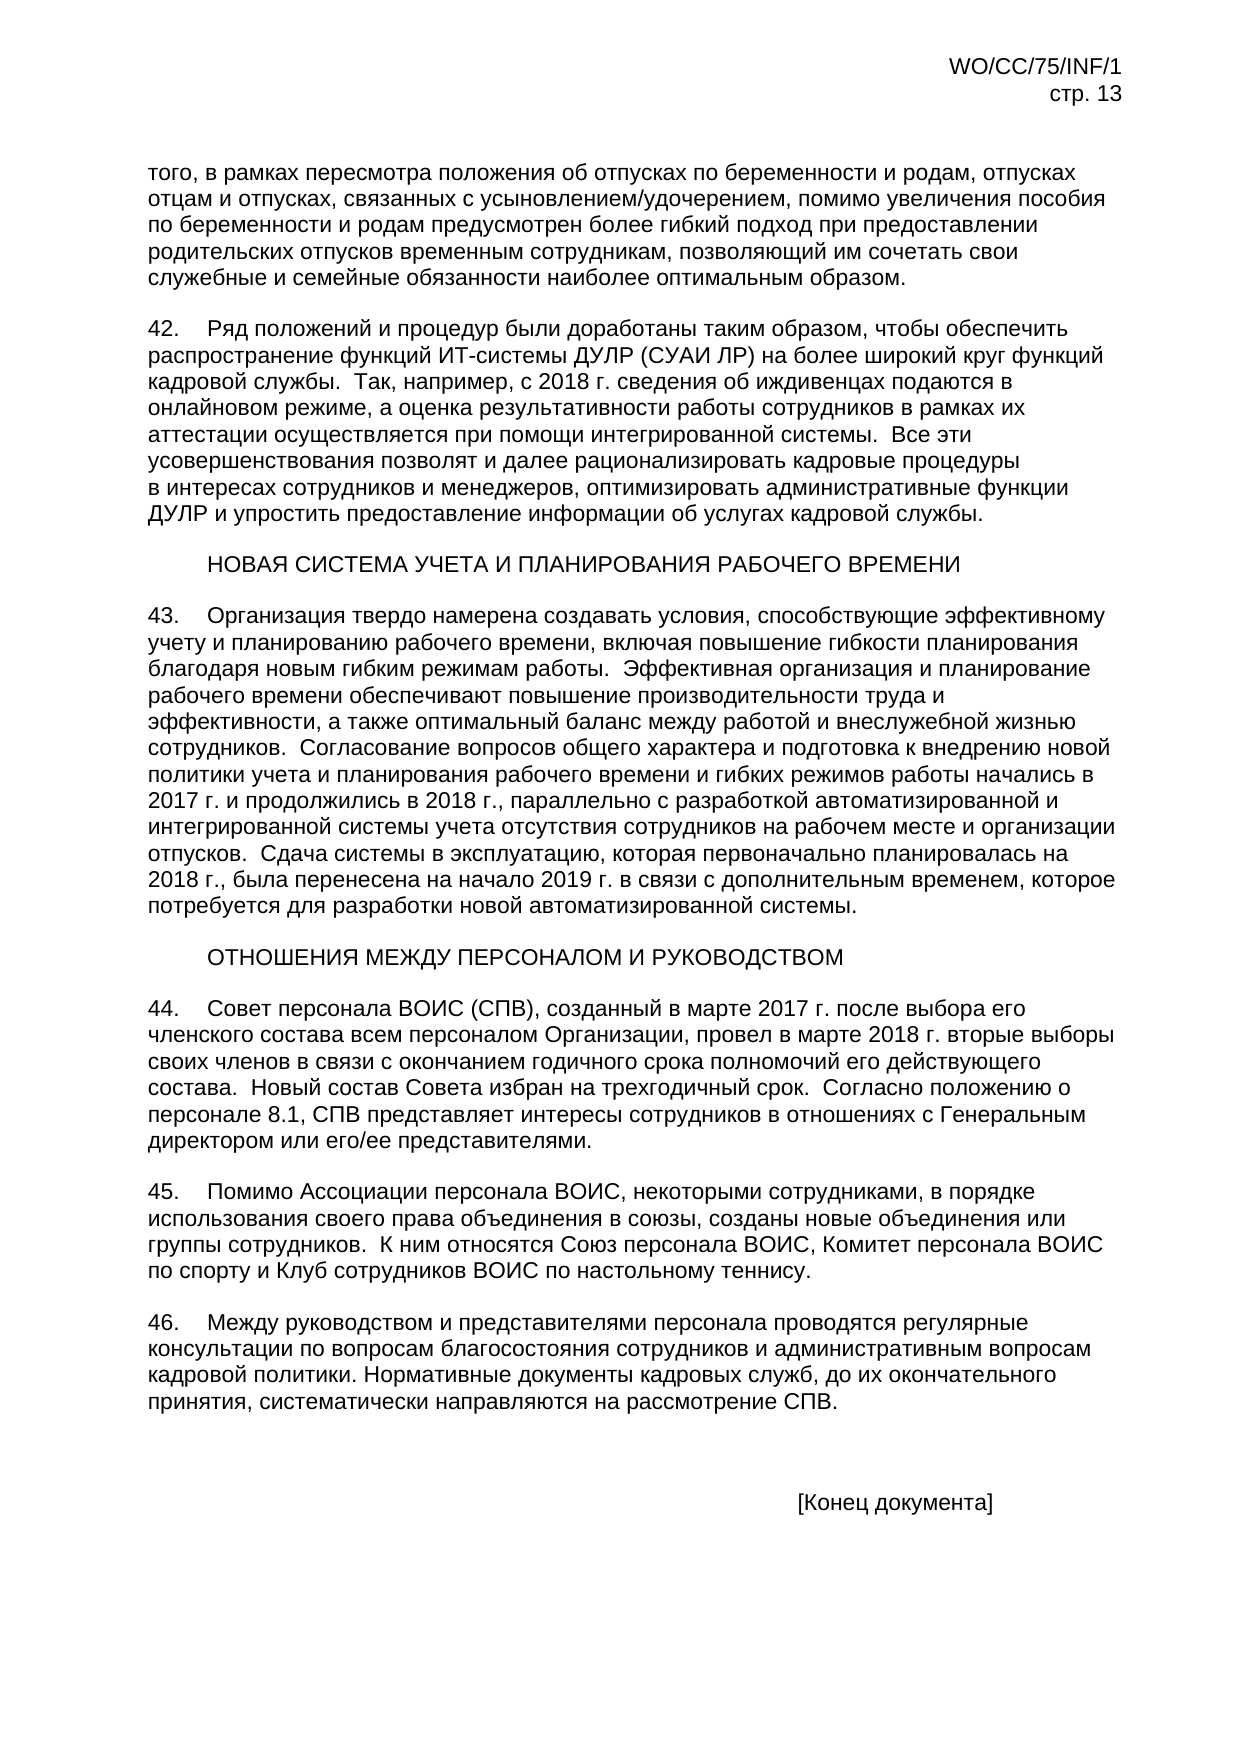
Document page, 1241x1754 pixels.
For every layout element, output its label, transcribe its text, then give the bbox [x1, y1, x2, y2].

list Совет персонала ВОИС (СПВ), созданный в марте 2017 г. после выбора его членского состава всем персоналом Организации, провел в марте 2018 г. вторые выборы своих членов в связи с окончанием годичного срока полномочий его действующего состава. Новый состав Совета избран на трехгодичный срок. Согласно положению о персонале 8.1, СПВ представляет интересы сотрудников в отношениях с Генеральным директором или его/ее представителями. [148, 995, 1122, 1153]
subtitle НовАЯ Система учета и Планирования рабочего времени [207, 551, 1122, 577]
subtitle отношения между персоналом и руководством [207, 944, 1122, 970]
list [148, 158, 1122, 290]
list Ряд положений и процедур были доработаны таким образом, чтобы обеспечить распространение функций ИТ-системы ДУЛР (СУАИ ЛР) на более широкий круг функций кадровой службы. Так, например, с 2018 г. сведения об иждивенцах подаются в онлайновом режиме, а оценка результативности работы сотрудников в рамках их аттестации осуществляется при помощи интегрированной системы. Все эти усовершенствования позволят и далее рационализировать кадровые процедуры в интересах сотрудников и менеджеров, оптимизировать административные функции ДУЛР и упростить предоставление информации об услугах кадровой службы. [148, 315, 1122, 526]
list Организация твердо намерена создавать условия, способствующие эффективному учету и планированию рабочего времени, включая повышение гибкости планирования благодаря новым гибким режимам работы. Эффективная организация и планирование рабочего времени обеспечивают повышение производительности труда и эффективности, а также оптимальный баланс между работой и внеслужебной жизнью сотрудников. Согласование вопросов общего характера и подготовка к внедрению новой политики учета и планирования рабочего времени и гибких режимов работы начались в 2017 г. и продолжились в 2018 г., параллельно с разработкой автоматизированной и интегрированной системы учета отсутствия сотрудников на рабочем месте и организации отпусков. Сдача системы в эксплуатацию, которая первоначально планировалась на 2018 г., была перенесена на начало 2019 г. в связи с дополнительным временем, которое потребуется для разработки новой автоматизированной системы. [148, 602, 1122, 919]
list Между руководством и представителями персонала проводятся регулярные консультации по вопросам благосостояния сотрудников и административным вопросам кадровой политики. Нормативные документы кадровых служб, до их окончательного принятия, систематически направляются на рассмотрение СПВ. [148, 1309, 1122, 1414]
list Помимо Ассоциации персонала ВОИС, некоторыми сотрудниками, в порядке использования своего права объединения в союзы, созданы новые объединения или группы сотрудников. К ним относятся Союз персонала ВОИС, Комитет персонала ВОИС по спорту и Клуб сотрудников ВОИС по настольному теннису. [148, 1178, 1122, 1284]
text [Конец документа] [738, 1489, 1122, 1515]
